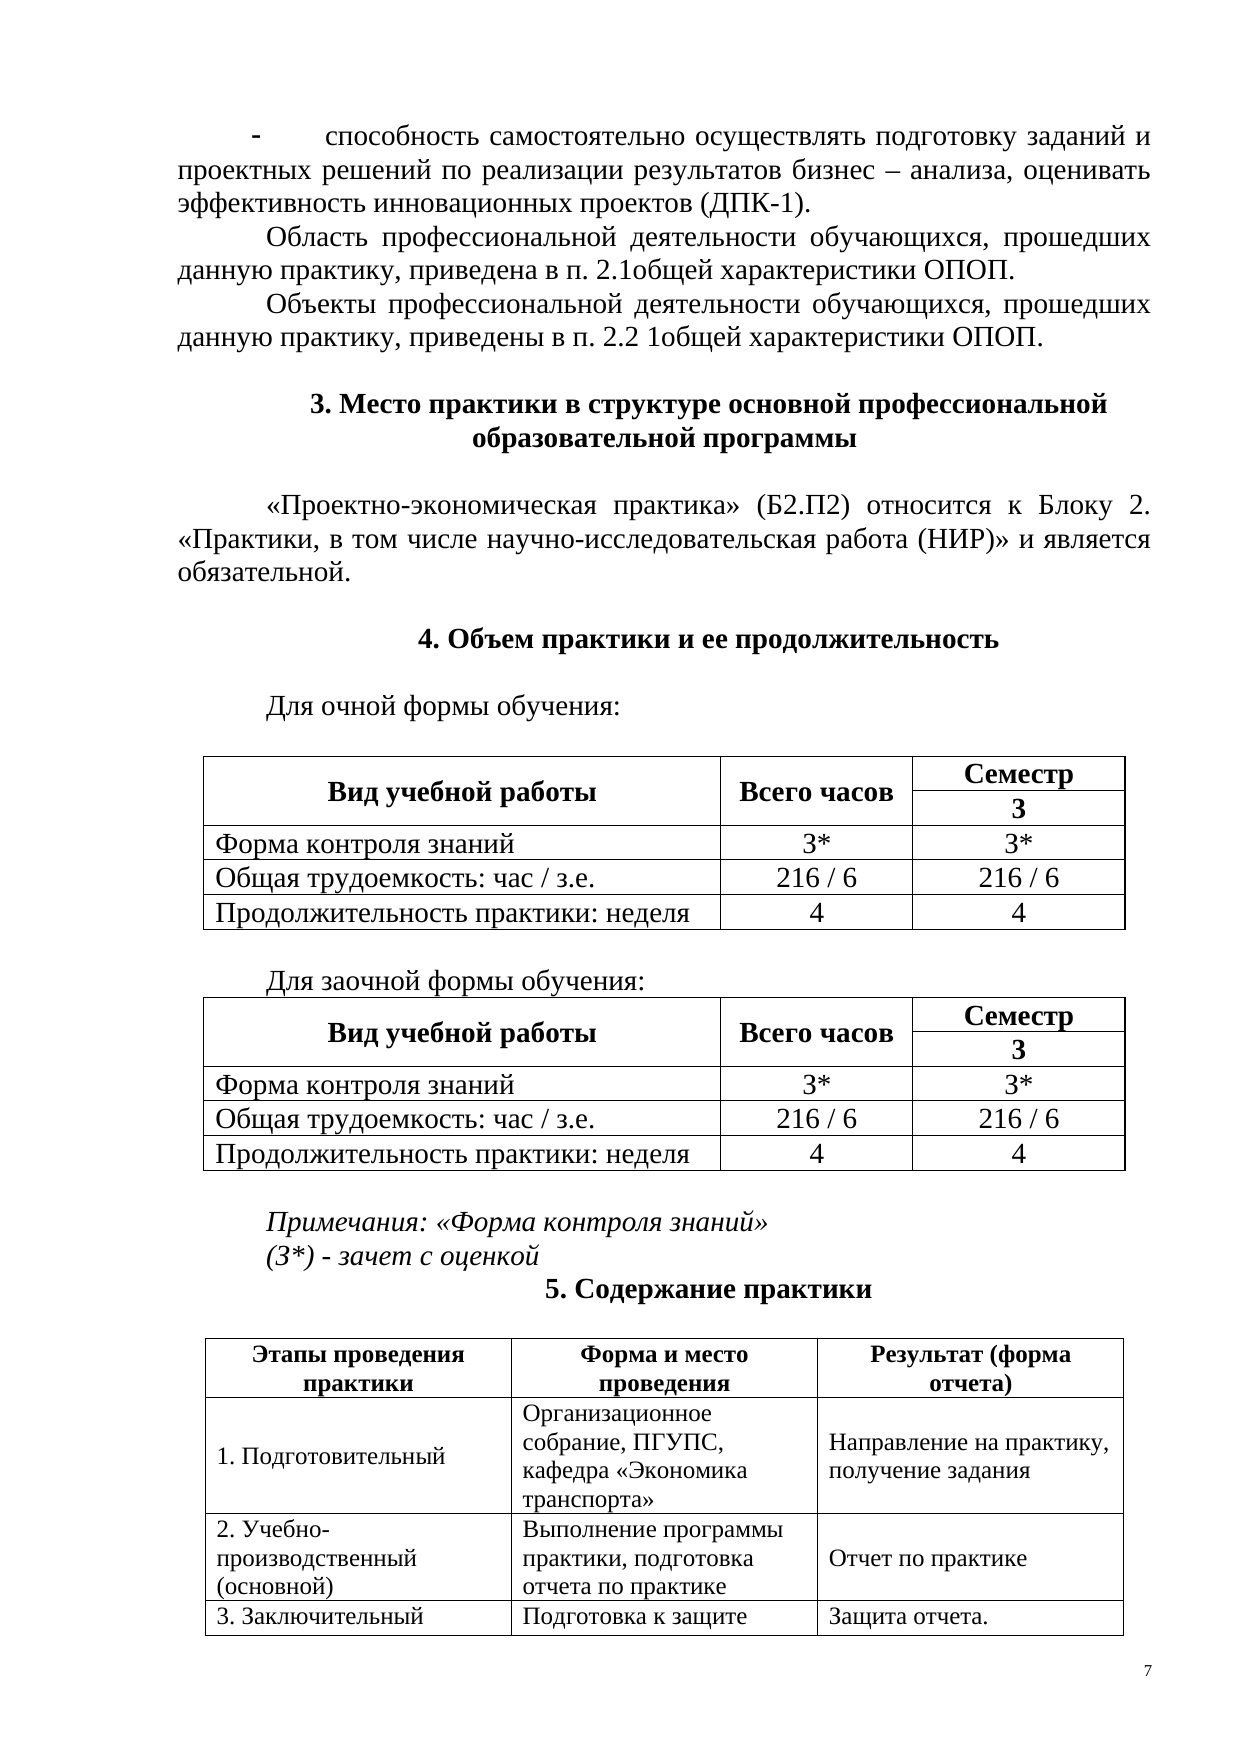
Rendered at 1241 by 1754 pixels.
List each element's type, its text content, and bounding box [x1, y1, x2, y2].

text 3. Место практики в структуре основной профессиональной образовательной программы [177, 387, 1152, 454]
table_cell Форма контроля знаний [204, 1067, 720, 1100]
table_cell З* [913, 1067, 1124, 1100]
table_header Форма и место проведения [512, 1339, 817, 1397]
table_cell 3 [913, 1032, 1124, 1066]
text Для заочной формы обучения: [177, 963, 1152, 997]
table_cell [512, 1601, 817, 1635]
table_cell З* [721, 1067, 912, 1100]
table_cell 216 / 6 [721, 860, 912, 894]
table_cell 4 [913, 1136, 1124, 1169]
text Примечания: «Форма контроля знаний» [177, 1204, 1152, 1238]
table_cell 216 / 6 [913, 860, 1124, 894]
table_header Семестр [913, 998, 1124, 1031]
text (З*) - зачет с оценкой [177, 1238, 1152, 1271]
text Объекты профессиональной деятельности обучающихся, прошедших данную практику, приведены в п. 2.2 1общей характеристики ОПОП. [177, 286, 1152, 353]
table_header Всего часов [721, 998, 912, 1066]
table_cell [206, 1601, 511, 1635]
text «Проектно-экономическая практика» (Б2.П2) относится к Блоку 2. «Практики, в том числе научно-исследовательская работа (НИР)» и является обязательной. [177, 487, 1152, 588]
table_cell З* [913, 826, 1124, 859]
table_header Всего часов [721, 757, 912, 825]
text Область профессиональной деятельности обучающихся, прошедших данную практику, приведена в п. 2.1общей характеристики ОПОП. [177, 219, 1152, 286]
text Для очной формы обучения: [177, 688, 1152, 722]
table_cell Продолжительность практики: неделя [204, 1136, 720, 1169]
table_header Вид учебной работы [204, 998, 720, 1066]
table_cell 4 [721, 895, 912, 928]
table_cell Организационное собрание, ПГУПС, кафедра «Экономика транспорта» [512, 1398, 817, 1513]
table_cell Отчет по практике [818, 1514, 1123, 1600]
table_cell 4 [721, 1136, 912, 1169]
table_cell 216 / 6 [721, 1101, 912, 1135]
table_header Вид учебной работы [204, 757, 720, 825]
table_cell Общая трудоемкость: час / з.е. [204, 860, 720, 894]
table_cell 2. Учебно-производственный (основной) [206, 1514, 511, 1600]
table_cell Выполнение программы практики, подготовка отчета по практике [512, 1514, 817, 1600]
table_cell Форма контроля знаний [204, 826, 720, 859]
table_cell З* [721, 826, 912, 859]
table_cell 3 [913, 791, 1124, 825]
table_cell Общая трудоемкость: час / з.е. [204, 1101, 720, 1135]
table_cell Продолжительность практики: неделя [204, 895, 720, 928]
table_cell 216 / 6 [913, 1101, 1124, 1135]
table_header Этапы проведения практики [206, 1339, 511, 1397]
table_cell Защита отчета. [818, 1601, 1123, 1635]
list способность самостоятельно осуществлять подготовку заданий и проектных решений по реализации результатов бизнес – анализа, оценивать эффективность инновационных проектов (ДПК-1). [177, 118, 1152, 219]
table_cell 1. Подготовительный [206, 1398, 511, 1513]
table_header Результат (форма отчета) [818, 1339, 1123, 1397]
table_cell 4 [913, 895, 1124, 928]
text 5. Содержание практики [177, 1271, 1152, 1305]
table_header Семестр [913, 757, 1124, 790]
table_cell Направление на практику, получение задания [818, 1398, 1123, 1513]
text 4. Объем практики и ее продолжительность [177, 621, 1152, 655]
